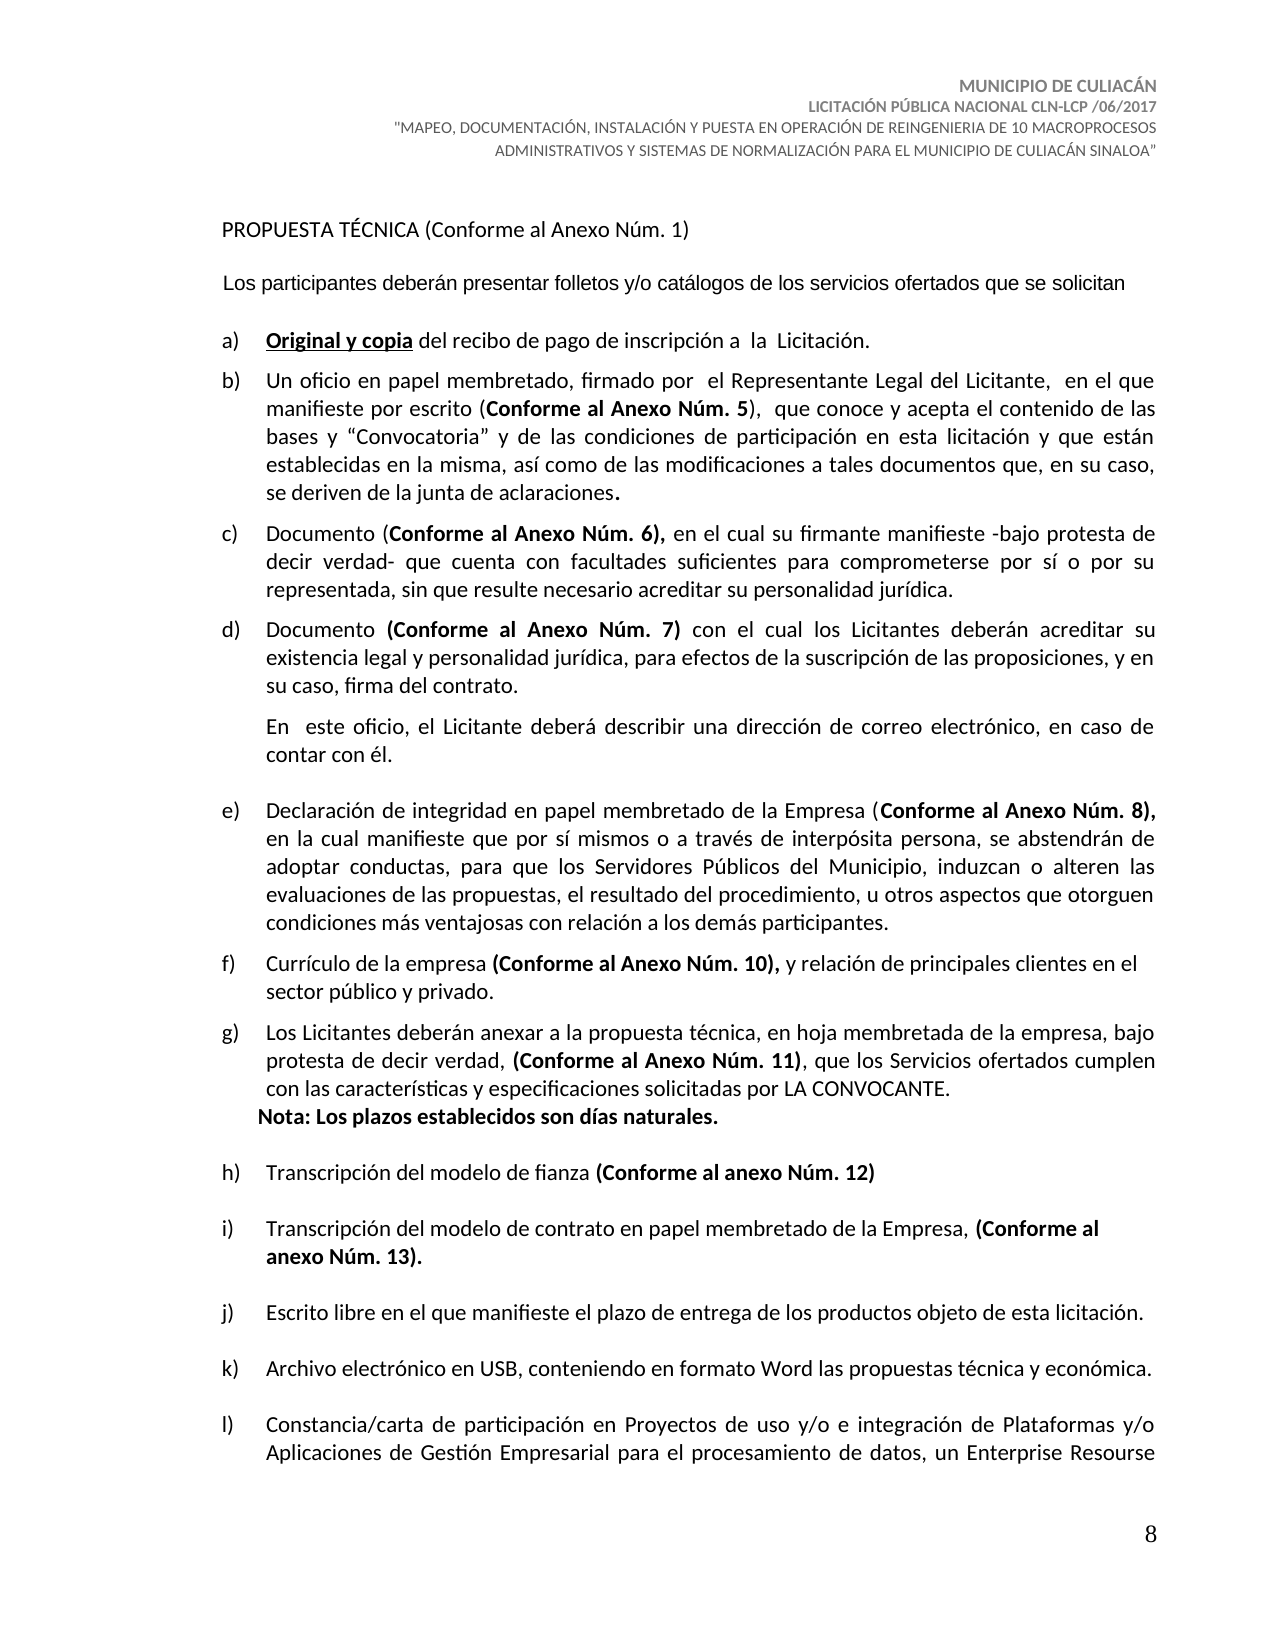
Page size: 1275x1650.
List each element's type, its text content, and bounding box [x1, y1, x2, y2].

list Transcripción del modelo de fianza (Conforme al anexo Núm. 12) [184, 1158, 1157, 1186]
text Los participantes deberán presentar folletos y/o catálogos de los servicios ofertados que se solicitan [223, 271, 1157, 295]
list Documento (Conforme al Anexo Núm. 7) con el cual los Licitantes deberán acreditar su existencia legal y personalidad jurídica, para efectos de la suscripción de las proposiciones, y en su caso, firma del contrato. [222, 615, 1156, 699]
text En este oficio, el Licitante deberá describir una dirección de correo electrónico, en caso de contar con él. [266, 712, 1156, 768]
list Original y copia del recibo de pago de inscripción a la Licitación. [222, 326, 1156, 354]
text PROPUESTA TÉCNICA (Conforme al Anexo Núm. 1) [222, 215, 1157, 243]
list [222, 1410, 1157, 1466]
list Currículo de la empresa (Conforme al Anexo Núm. 10), y relación de principales clientes en el sector público y privado. [222, 949, 1156, 1005]
list Documento (Conforme al Anexo Núm. 6), en el cual su firmante manifieste -bajo protesta de decir verdad- que cuenta con facultades suficientes para comprometerse por sí o por su representada, sin que resulte necesario acreditar su personalidad jurídica. [222, 519, 1156, 603]
list Archivo electrónico en USB, conteniendo en formato Word las propuestas técnica y económica. [222, 1354, 1157, 1382]
list Un oficio en papel membretado, firmado por el Representante Legal del Licitante, en el que manifieste por escrito (Conforme al Anexo Núm. 5), que conoce y acepta el contenido de las bases y “Convocatoria” y de las condiciones de participación en esta licitación y que están establecidas en la misma, así como de las modificaciones a tales documentos que, en su caso, se deriven de la junta de aclaraciones. [222, 366, 1156, 506]
text Nota: Los plazos establecidos son días naturales. [184, 1102, 1157, 1130]
list Escrito libre en el que manifieste el plazo de entrega de los productos objeto de esta licitación. [222, 1298, 1157, 1326]
list Los Licitantes deberán anexar a la propuesta técnica, en hoja membretada de la empresa, bajo protesta de decir verdad, (Conforme al Anexo Núm. 11), que los Servicios ofertados cumplen con las características y especificaciones solicitadas por LA CONVOCANTE. [222, 1018, 1156, 1102]
list Transcripción del modelo de contrato en papel membretado de la Empresa, (Conforme al anexo Núm. 13). [222, 1214, 1157, 1270]
list Declaración de integridad en papel membretado de la Empresa (Conforme al Anexo Núm. 8), en la cual manifieste que por sí mismos o a través de interpósita persona, se abstendrán de adoptar conductas, para que los Servidores Públicos del Municipio, induzcan o alteren las evaluaciones de las propuestas, el resultado del procedimiento, u otros aspectos que otorguen condiciones más ventajosas con relación a los demás participantes. [222, 796, 1156, 936]
